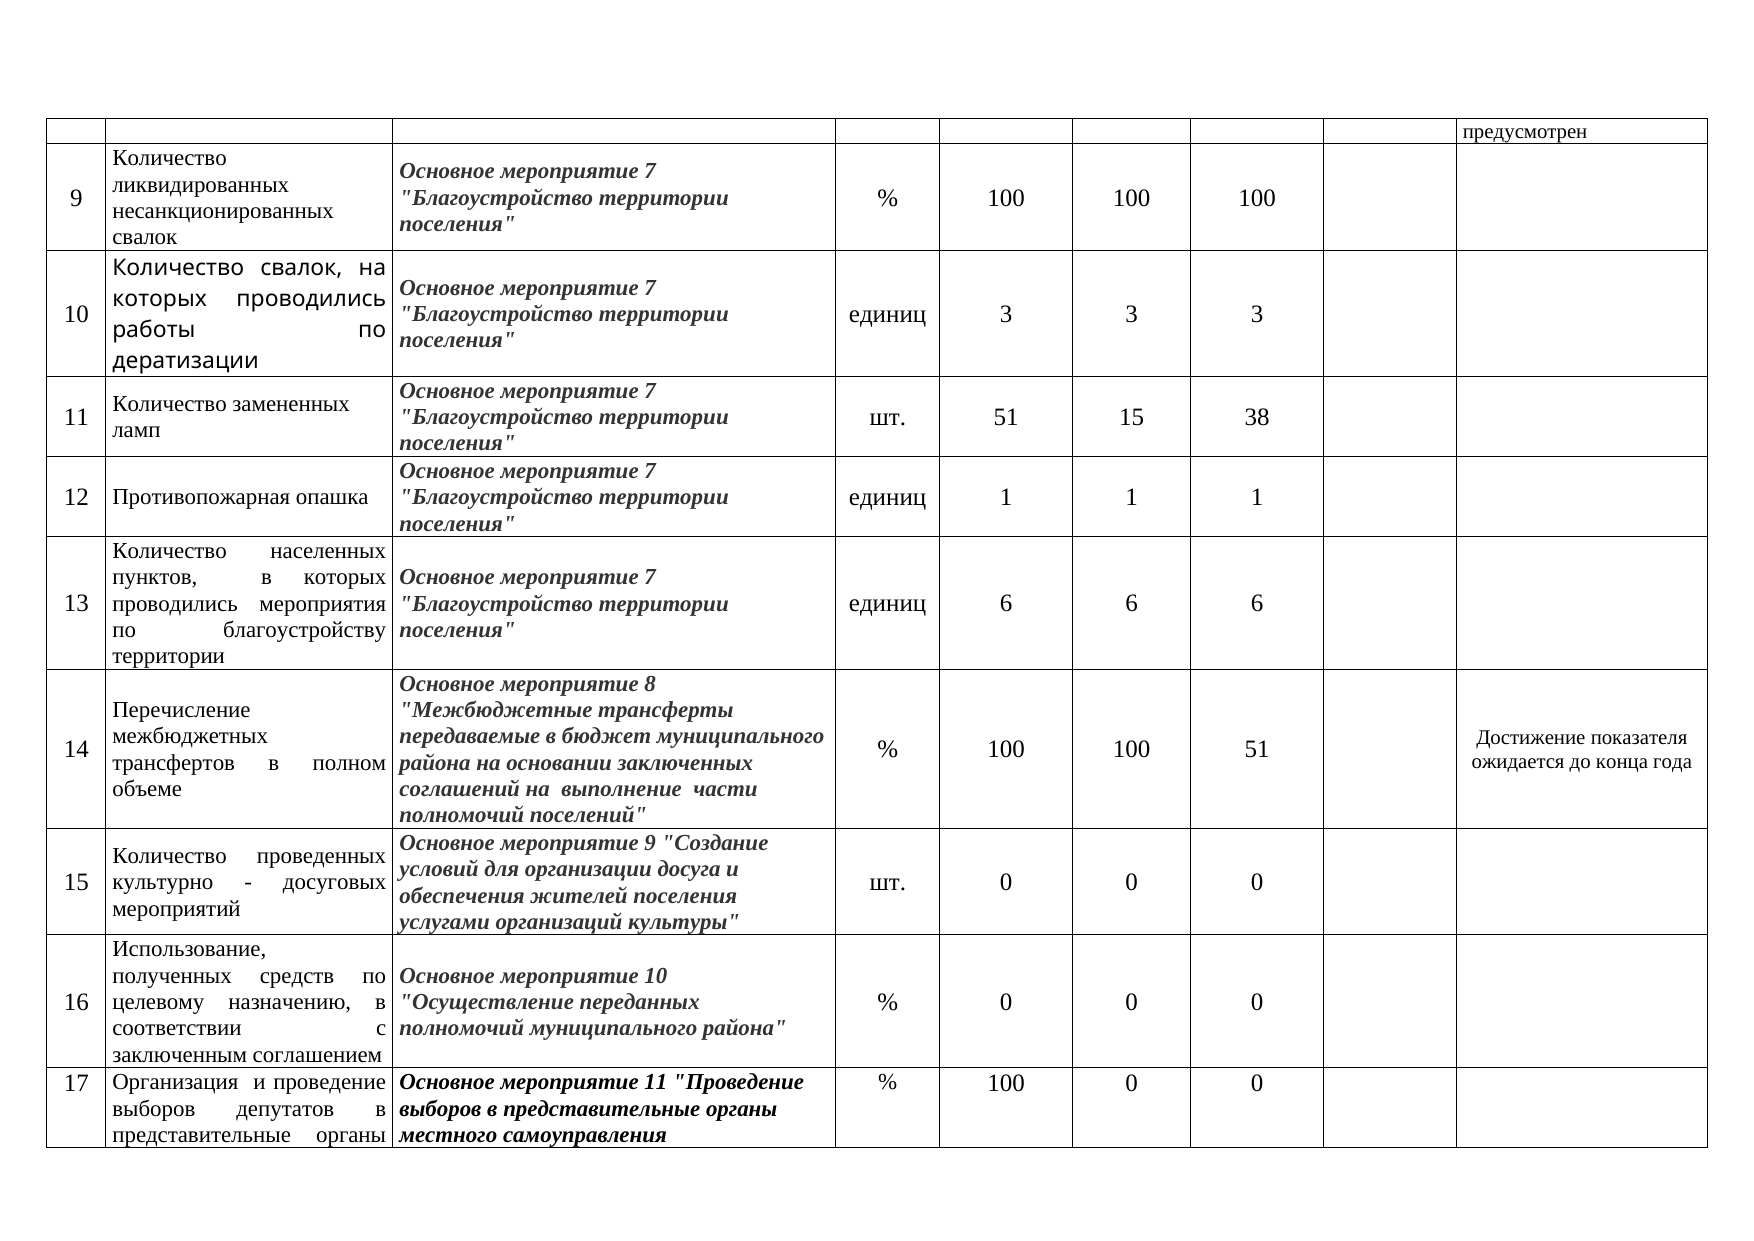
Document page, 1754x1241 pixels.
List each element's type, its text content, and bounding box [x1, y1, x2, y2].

table_cell 51 [1191, 670, 1323, 828]
table_cell шт. [836, 377, 939, 456]
table_cell 100 [1191, 144, 1323, 250]
table_cell % [836, 1068, 939, 1147]
table_cell 17 [47, 1068, 105, 1147]
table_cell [393, 119, 835, 143]
table_cell [1324, 1068, 1456, 1147]
table_cell 6 [940, 537, 1072, 669]
table_cell Основное мероприятие 7 "Благоустройство территории поселения" [393, 251, 835, 376]
table_cell 14 [47, 670, 105, 828]
table_cell [1324, 670, 1456, 828]
table_cell [1457, 377, 1707, 456]
table_cell 13 [47, 537, 105, 669]
table_cell [1457, 537, 1707, 669]
table_cell Перечисление межбюджетных трансфертов в полном объеме [106, 670, 392, 828]
table_cell 9 [47, 144, 105, 250]
table_cell [1457, 935, 1707, 1067]
table_cell Основное мероприятие 10 "Осуществление переданных полномочий муниципального района" [393, 935, 835, 1067]
table_cell единиц [836, 537, 939, 669]
table_cell 1 [1191, 457, 1323, 536]
table_cell 0 [940, 119, 1072, 143]
table_cell 51 [940, 377, 1072, 456]
table_cell единиц [836, 251, 939, 376]
table_cell Основное мероприятие 7 "Благоустройство территории поселения" [393, 377, 835, 456]
table_cell 100 [940, 670, 1072, 828]
table_cell Количество населенных пунктов, в которых проводились мероприятия по благоустройству территории [106, 537, 392, 669]
table_cell 12 [47, 457, 105, 536]
table_cell м. [836, 119, 939, 143]
table_cell 0 [1191, 935, 1323, 1067]
table_cell единиц [836, 457, 939, 536]
table_cell % [836, 935, 939, 1067]
table_cell 11 [47, 377, 105, 456]
table_cell 100 [940, 1068, 1072, 1147]
table_cell 0 [1191, 119, 1323, 143]
table_cell 0 [1191, 1068, 1323, 1147]
table_cell Количество свалок, на которых проводились работы по дератизации [106, 251, 392, 376]
table_cell [1324, 119, 1456, 143]
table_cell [393, 1068, 835, 1147]
table_cell [1324, 537, 1456, 669]
table_cell Основное мероприятие 7 "Благоустройство территории поселения" [393, 144, 835, 250]
table_cell 38 [1191, 377, 1323, 456]
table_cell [1457, 119, 1707, 143]
table_cell Количество проведенных культурно - досуговых мероприятий [106, 829, 392, 934]
table_cell 0 [1073, 119, 1190, 143]
table_cell Основное мероприятие 7 "Благоустройство территории поселения" [393, 537, 835, 669]
table_cell 0 [940, 829, 1072, 934]
table_cell 100 [1073, 144, 1190, 250]
table_cell % [836, 144, 939, 250]
table_cell 100 [1073, 670, 1190, 828]
table_cell 1 [940, 457, 1072, 536]
table_cell [1457, 144, 1707, 250]
table_cell 8 [47, 119, 105, 143]
table_cell Использование, полученных средств по целевому назначению, в соответствии с заключенным соглашением [106, 935, 392, 1067]
table_cell 0 [1073, 935, 1190, 1067]
table_cell [1457, 251, 1707, 376]
table_cell Достижение показателя ожидается до конца года [1457, 670, 1707, 828]
table_cell Основное мероприятие 9 "Создание условий для организации досуга и обеспечения жителей поселения услугами организаций культуры" [393, 829, 835, 934]
table_cell 0 [1191, 829, 1323, 934]
table_cell Количество замененных ламп [106, 377, 392, 456]
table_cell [106, 1068, 392, 1147]
table_cell [1324, 829, 1456, 934]
table_cell 1 [1073, 457, 1190, 536]
table_cell 6 [1073, 537, 1190, 669]
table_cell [106, 119, 392, 143]
table_cell 16 [47, 935, 105, 1067]
table_cell [1457, 1068, 1707, 1147]
table_cell Основное мероприятие 7 "Благоустройство территории поселения" [393, 457, 835, 536]
table_cell [1457, 457, 1707, 536]
table_cell Основное мероприятие 8 "Межбюджетные трансферты передаваемые в бюджет муниципального района на основании заключенных соглашений на выполнение части полномочий поселений" [393, 670, 835, 828]
table_cell Противопожарная опашка [106, 457, 392, 536]
table_cell [1324, 935, 1456, 1067]
table_cell 3 [940, 251, 1072, 376]
table_cell 3 [1191, 251, 1323, 376]
table_cell Количество ликвидированных несанкционированных свалок [106, 144, 392, 250]
table_cell 10 [47, 251, 105, 376]
table_cell 0 [1073, 1068, 1190, 1147]
table_cell 0 [940, 935, 1072, 1067]
table_cell 0 [1073, 829, 1190, 934]
table_cell [1324, 377, 1456, 456]
table_cell 3 [1073, 251, 1190, 376]
table_cell 100 [940, 144, 1072, 250]
table_cell [1324, 457, 1456, 536]
table_cell [1324, 144, 1456, 250]
table_cell [1324, 251, 1456, 376]
table_cell шт. [836, 829, 939, 934]
table_cell % [836, 670, 939, 828]
table_cell 6 [1191, 537, 1323, 669]
table_cell [1457, 829, 1707, 934]
table_cell 15 [1073, 377, 1190, 456]
table_cell 15 [47, 829, 105, 934]
